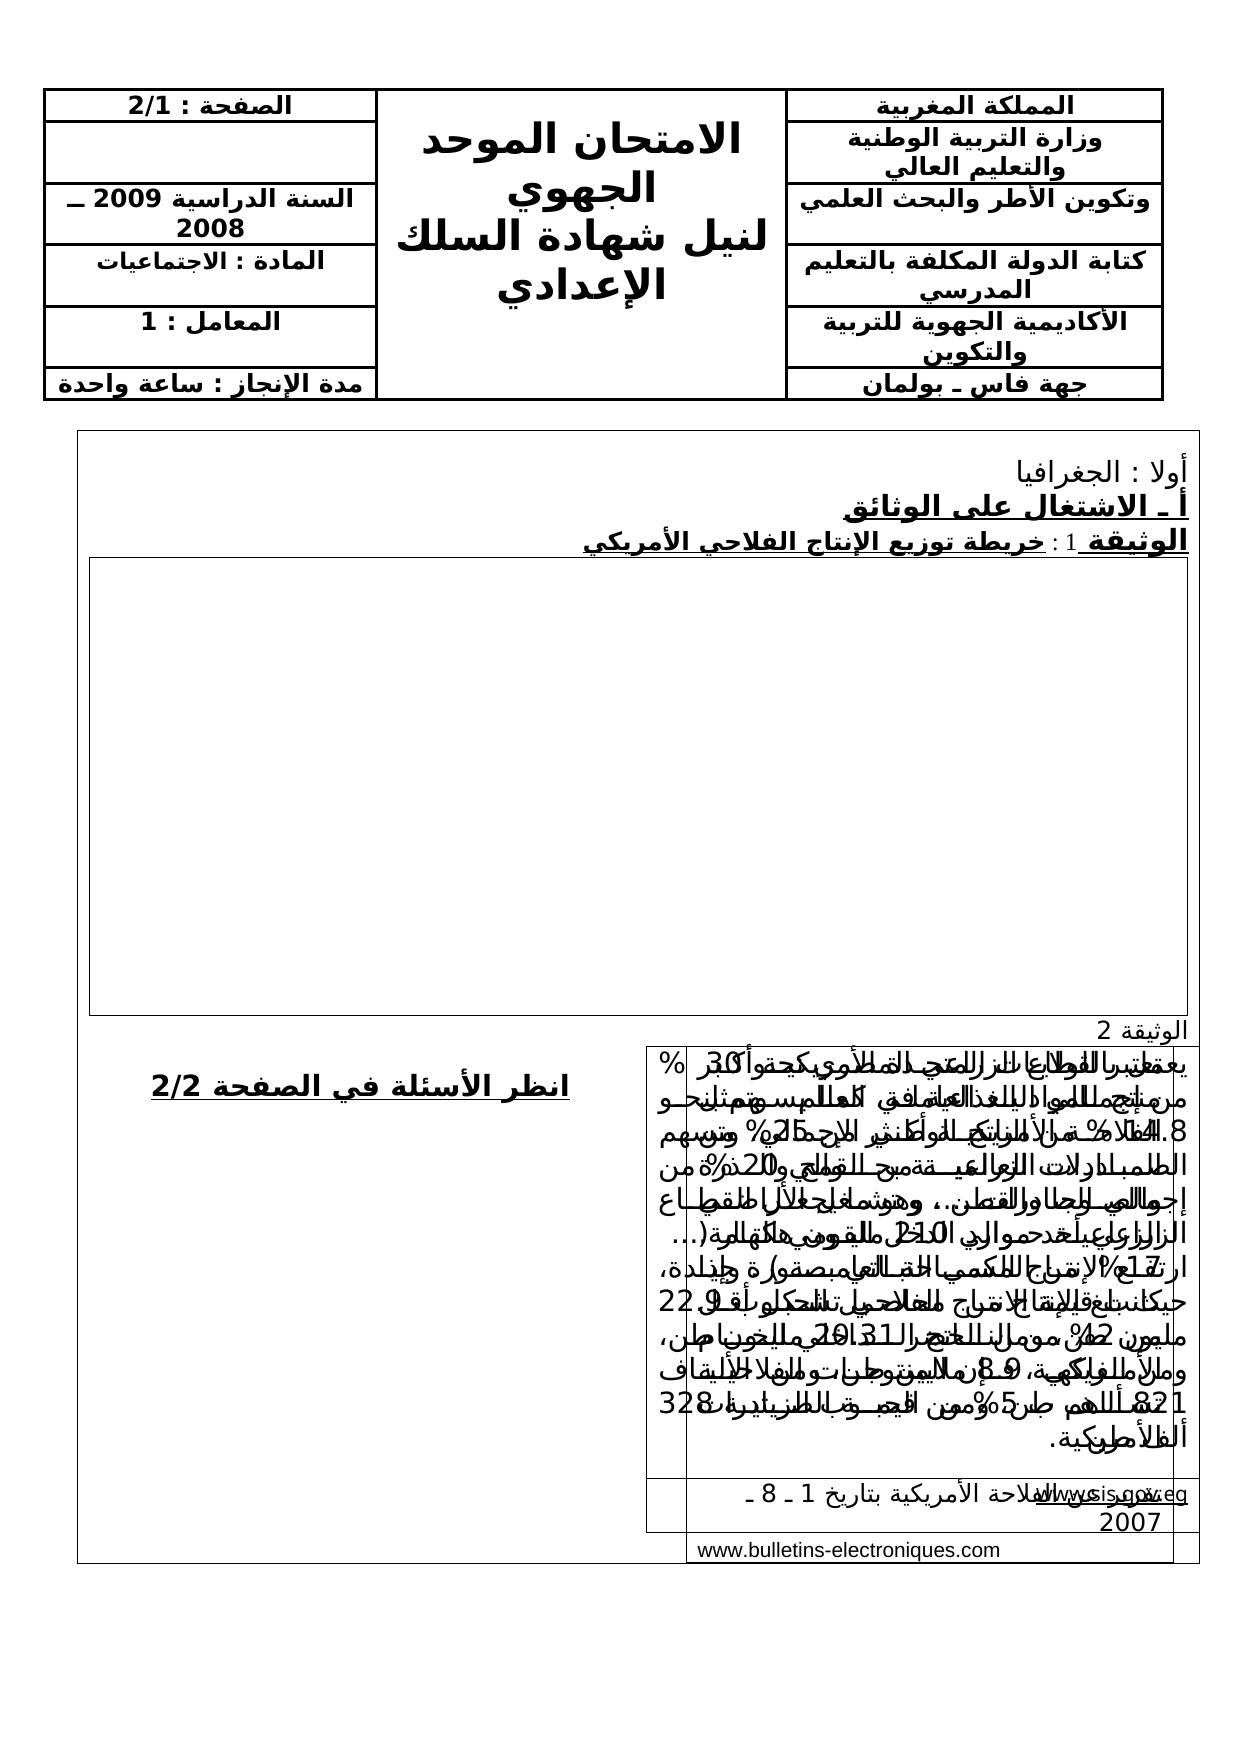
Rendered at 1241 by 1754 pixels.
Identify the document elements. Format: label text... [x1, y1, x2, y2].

table_header أولا : الجغرافيا أ ـ الاشتغال على الوثائق الوثيقة 1 : خريطة توزيع الإنتاج الفلاحي الأمريكي الوثيقة 2 انظر الأسئلة في الصفحة 2/2 [78, 431, 1199, 1563]
table_cell المادة : الاجتماعيات [46, 246, 375, 304]
table_cell مدة الإنجاز : ساعة واحدة [46, 369, 375, 398]
table_cell وتكوين الأطر والبحث العلمي [788, 185, 1161, 243]
table_cell [46, 123, 375, 182]
table_cell المعامل : 1 [46, 308, 375, 366]
table_cell وزارة التربية الوطنية والتعليم العالي [788, 123, 1161, 182]
table_cell جهة فاس ـ بولمان [788, 369, 1161, 398]
table_cell كتابة الدولة المكلفة بالتعليم المدرسي [788, 246, 1161, 304]
table_header الامتحان الموحد الجهوي لنيل شهادة السلك الإعدادي [378, 91, 785, 398]
table_cell الأكاديمية الجهوية للتربية والتكوين [788, 308, 1161, 366]
table_header الصفحة : 2/1 [46, 91, 375, 120]
table_header المملكة المغربية [788, 91, 1161, 120]
table_cell السنة الدراسية 2009 ــ 2008 [46, 185, 375, 243]
